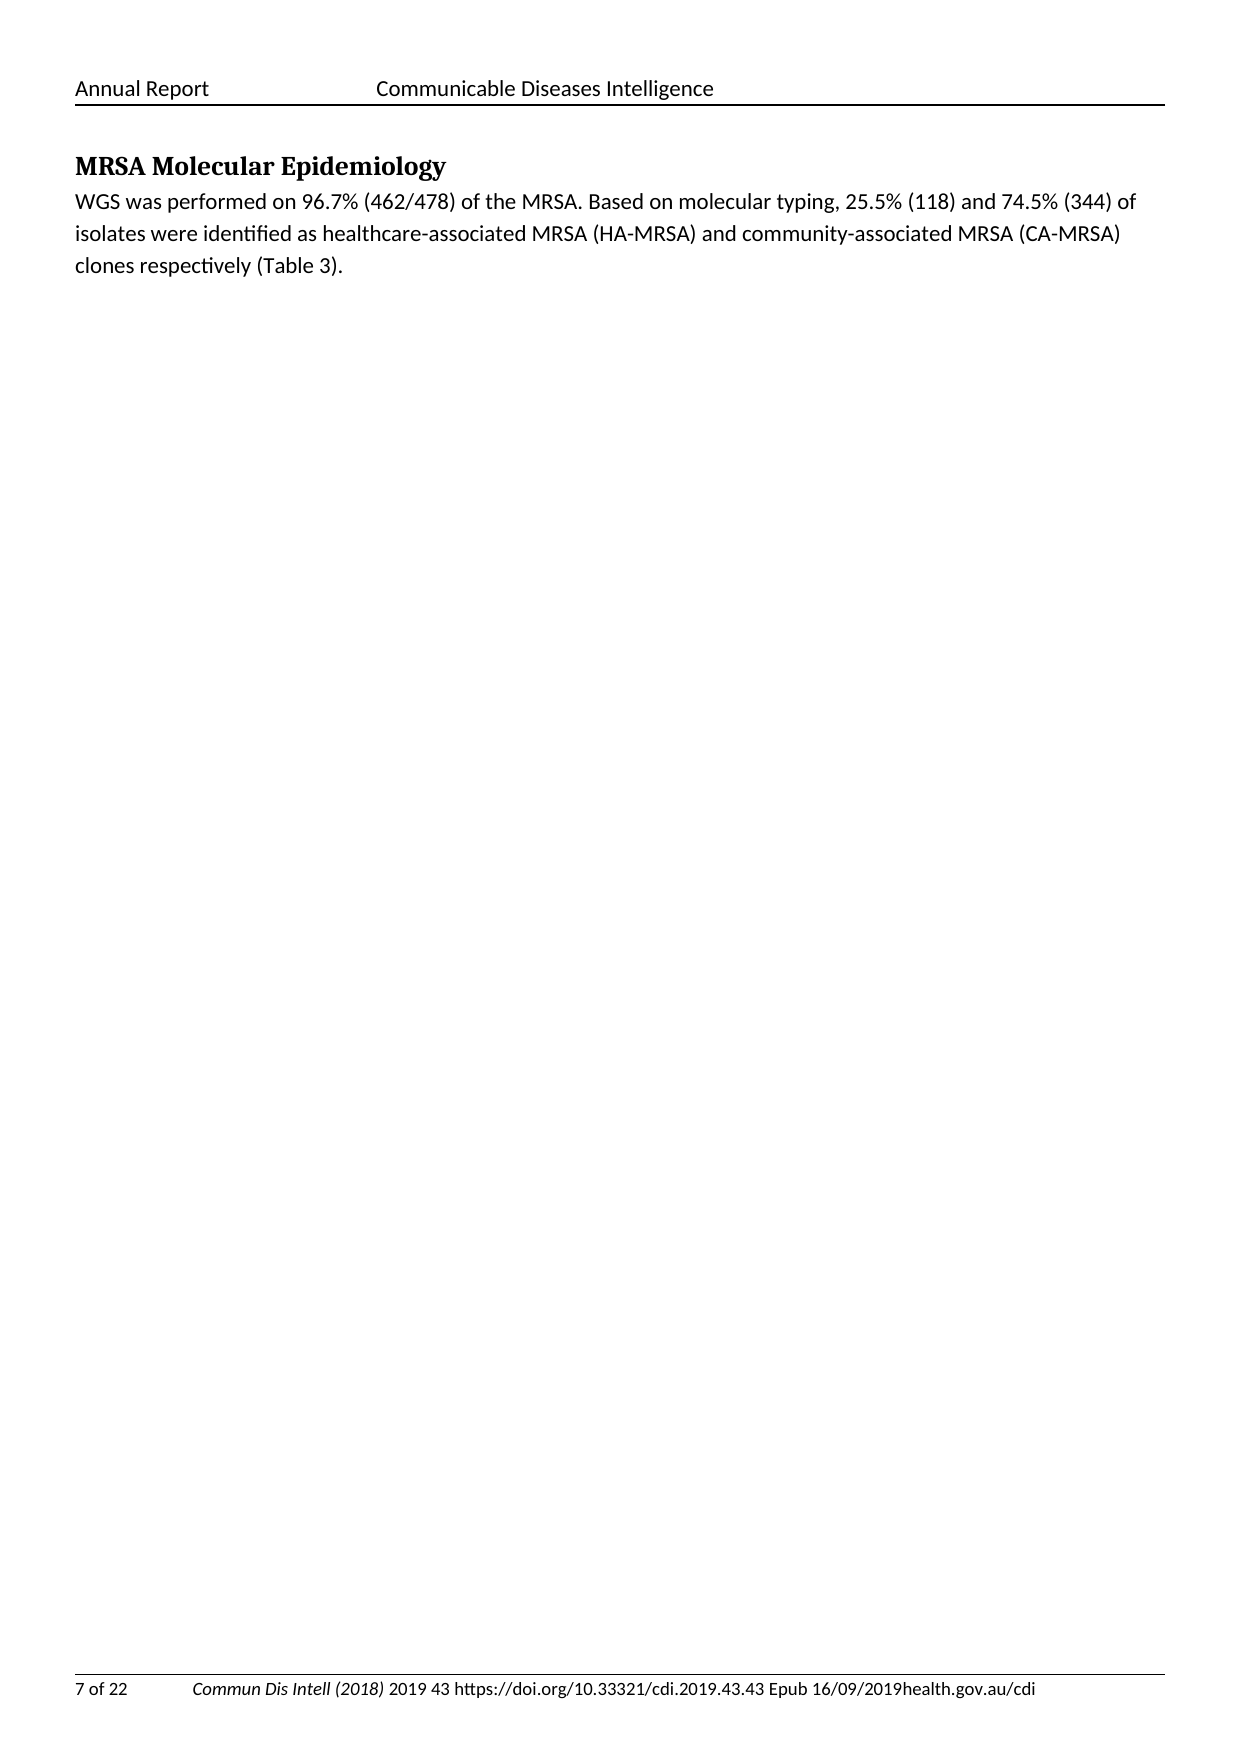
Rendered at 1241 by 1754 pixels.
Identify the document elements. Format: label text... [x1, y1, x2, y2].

text WGS was performed on 96.7% (462/478) of the MRSA. Based on molecular typing, 25.5% (118) and 74.5% (344) of isolates were identified as healthcare-associated MRSA (HA-MRSA) and community-associated MRSA (CA-MRSA) clones respectively (Table 3). [75, 187, 1165, 279]
subtitle MRSA Molecular Epidemiology [75, 151, 1165, 182]
